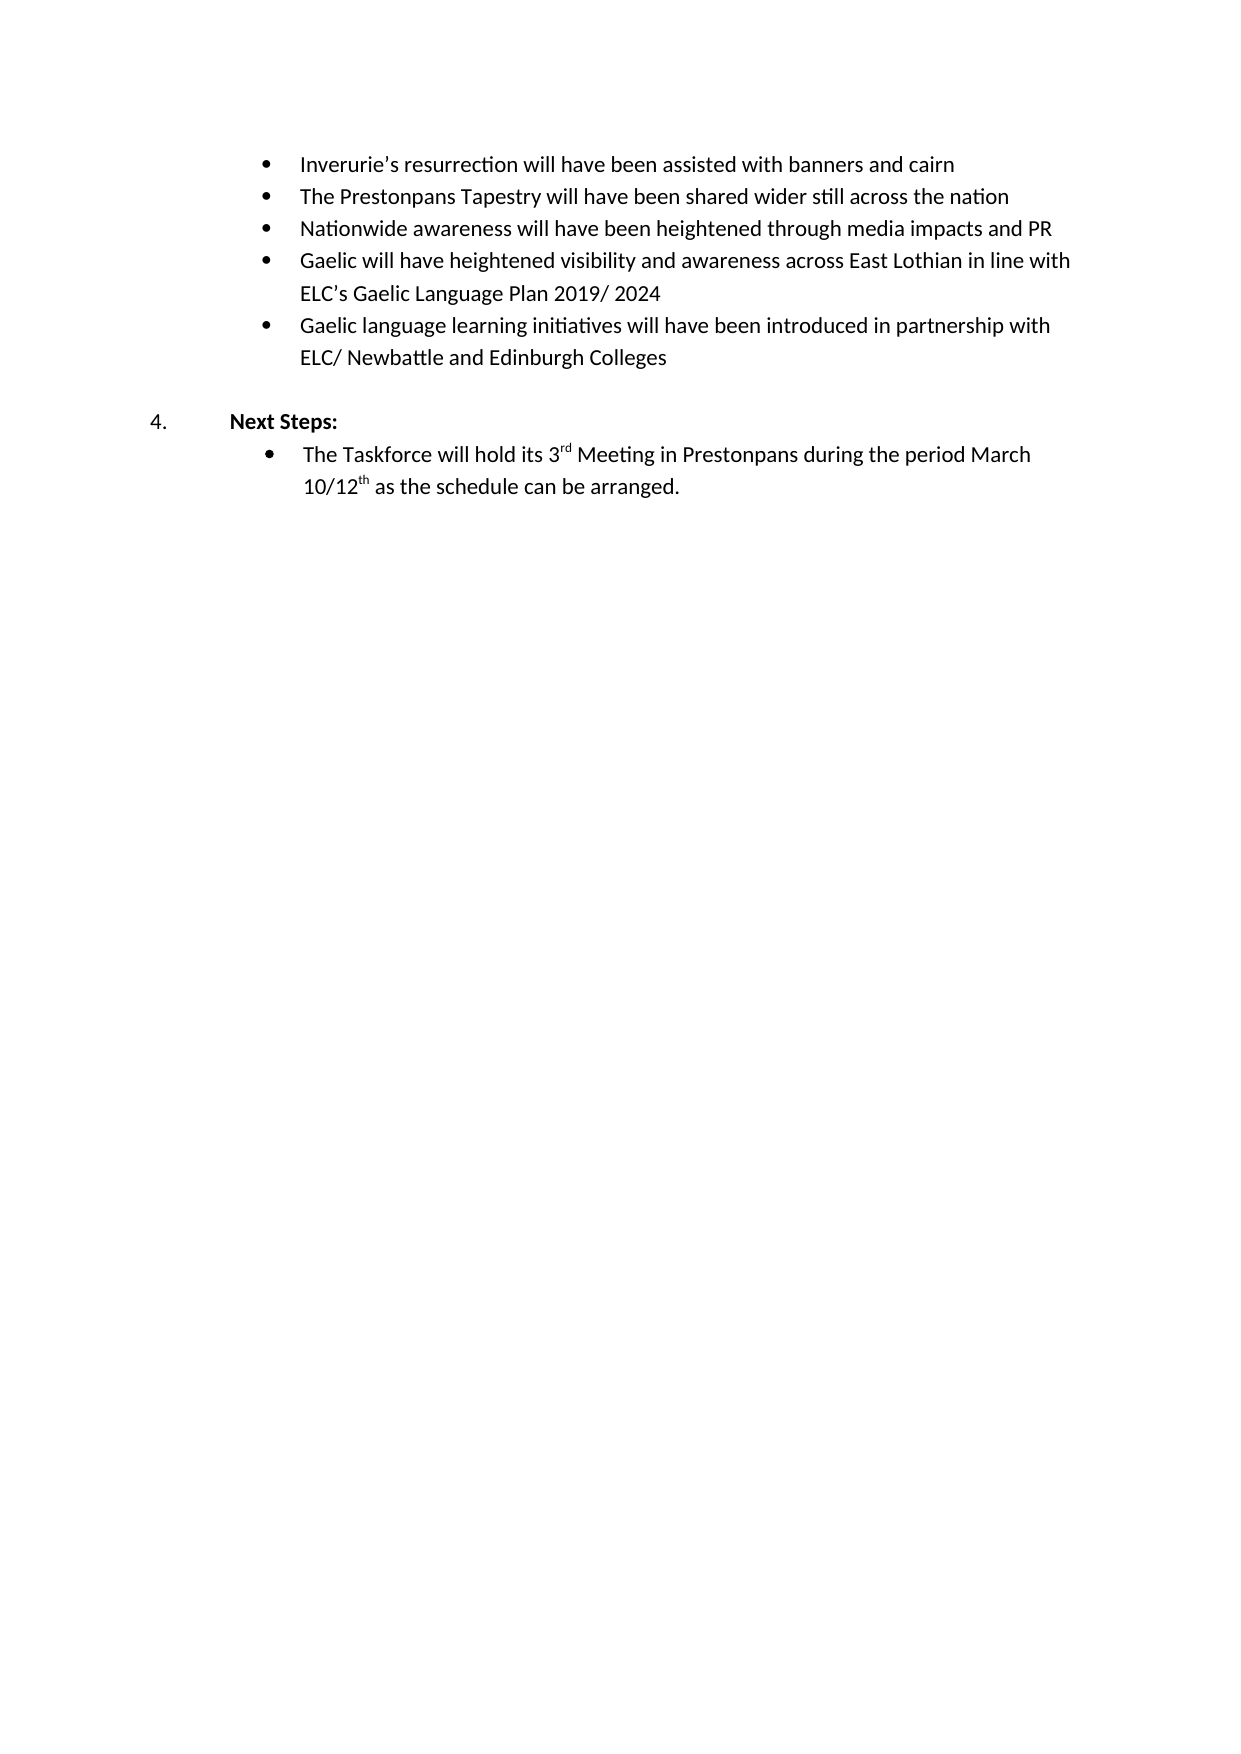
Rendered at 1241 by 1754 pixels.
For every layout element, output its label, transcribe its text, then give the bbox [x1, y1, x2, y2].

text 4. Next Steps: [150, 407, 1090, 436]
list The Prestonpans Tapestry will have been shared wider still across the nation [262, 182, 1090, 210]
list Inverurie’s resurrection will have been assisted with banners and cairn [262, 150, 1090, 178]
list Nationwide awareness will have been heightened through media impacts and PR [262, 214, 1090, 242]
list Gaelic will have heightened visibility and awareness across East Lothian in line with ELC’s Gaelic Language Plan 2019/ 2024 [262, 247, 1090, 307]
list The Taskforce will hold its 3rd Meeting in Prestonpans during the period March 10/12th as the schedule can be arranged. [265, 440, 1090, 500]
list Gaelic language learning initiatives will have been introduced in partnership with ELC/ Newbattle and Edinburgh Colleges [262, 311, 1090, 371]
